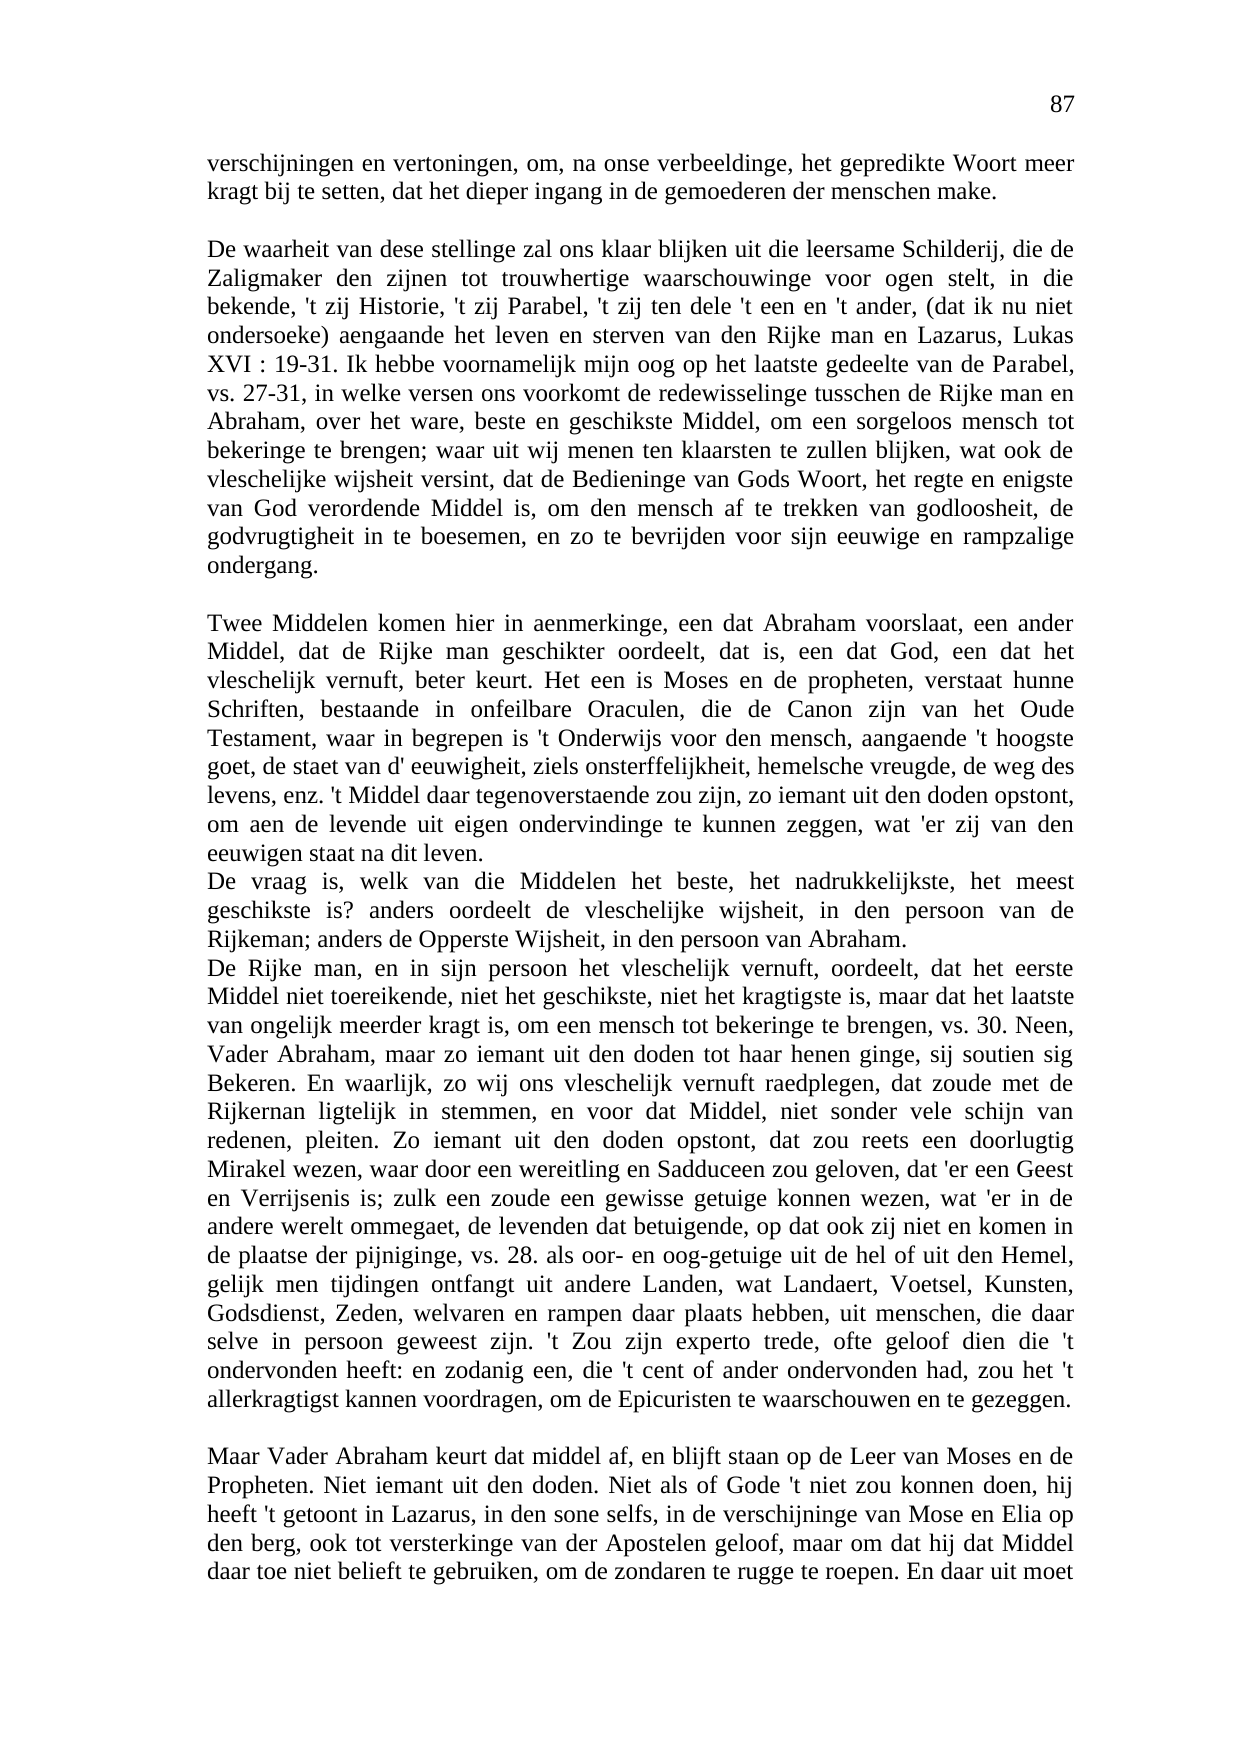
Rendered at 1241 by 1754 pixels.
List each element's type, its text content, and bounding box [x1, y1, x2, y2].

text De Rijke man, en in sijn persoon het vleschelijk vernuft, oordeelt, dat het eerste Middel niet toereikende, niet het geschikste, niet het kragtigste is, maar dat het laatste van ongelijk meerder kragt is, om een mensch tot bekeringe te brengen, vs. 30. Neen, Vader Abraham, maar zo iemant uit den doden tot haar henen ginge, sij soutien sig Bekeren. En waarlijk, zo wij ons vleschelijk vernuft raedplegen, dat zoude met de Rijkernan ligtelijk in stemmen, en voor dat Middel, niet sonder vele schijn van redenen, pleiten. Zo iemant uit den doden opstont, dat zou reets een doorlugtig Mirakel wezen, waar door een wereitling en Sadduceen zou geloven, dat 'er een Geest en Verrijsenis is; zulk een zoude een gewisse getuige konnen wezen, wat 'er in de andere werelt ommegaet, de levenden dat betuigende, op dat ook zij niet en komen in de plaatse der pijniginge, vs. 28. als oor- en oog-getuige uit de hel of uit den Hemel, gelijk men tijdingen ontfangt uit andere Landen, wat Landaert, Voetsel, Kunsten, Godsdienst, Zeden, welvaren en rampen daar plaats hebben, uit menschen, die daar selve in persoon geweest zijn. 't Zou zijn experto trede, ofte geloof dien die 't ondervonden heeft: en zodanig een, die 't cent of ander ondervonden had, zou het 't allerkragtigst kannen voordragen, om de Epicuristen te waarschouwen en te gezeggen. [207, 953, 1075, 1413]
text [207, 148, 1075, 205]
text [207, 1441, 1075, 1585]
text De waarheit van dese stellinge zal ons klaar blijken uit die leersame Schilderij, die de Zaligmaker den zijnen tot trouwhertige waarschouwinge voor ogen stelt, in die bekende, 't zij Historie, 't zij Parabel, 't zij ten dele 't een en 't ander, (dat ik nu niet ondersoeke) aengaande het leven en sterven van den Rijke man en Lazarus, Lukas XVI : 19-31. Ik hebbe voornamelijk mijn oog op het laatste gedeelte van de Parabel, vs. 27-31, in welke versen ons voorkomt de redewisselinge tusschen de Rijke man en Abraham, over het ware, beste en geschikste Middel, om een sorgeloos mensch tot bekeringe te brengen; waar uit wij menen ten klaarsten te zullen blijken, wat ook de vleschelijke wijsheit versint, dat de Bedieninge van Gods Woort, het regte en enigste van God verordende Middel is, om den mensch af te trekken van godloosheit, de godvrugtigheit in te boesemen, en zo te bevrijden voor sijn eeuwige en rampzalige ondergang. [207, 234, 1075, 579]
text Twee Middelen komen hier in aenmerkinge, een dat Abraham voorslaat, een ander Middel, dat de Rijke man geschikter oordeelt, dat is, een dat God, een dat het vleschelijk vernuft, beter keurt. Het een is Moses en de propheten, verstaat hunne Schriften, bestaande in onfeilbare Oraculen, die de Canon zijn van het Oude Testament, waar in begrepen is 't Onderwijs voor den mensch, aangaende 't hoogste goet, de staet van d' eeuwigheit, ziels onsterffelijkheit, hemelsche vreugde, de weg des levens, enz. 't Middel daar tegenoverstaende zou zijn, zo iemant uit den doden opstont, om aen de levende uit eigen ondervindinge te kunnen zeggen, wat 'er zij van den eeuwigen staat na dit leven. [207, 608, 1075, 866]
text De vraag is, welk van die Middelen het beste, het nadrukkelijkste, het meest geschikste is? anders oordeelt de vleschelijke wijsheit, in den persoon van de Rijkeman; anders de Opperste Wijsheit, in den persoon van Abraham. [207, 866, 1075, 953]
